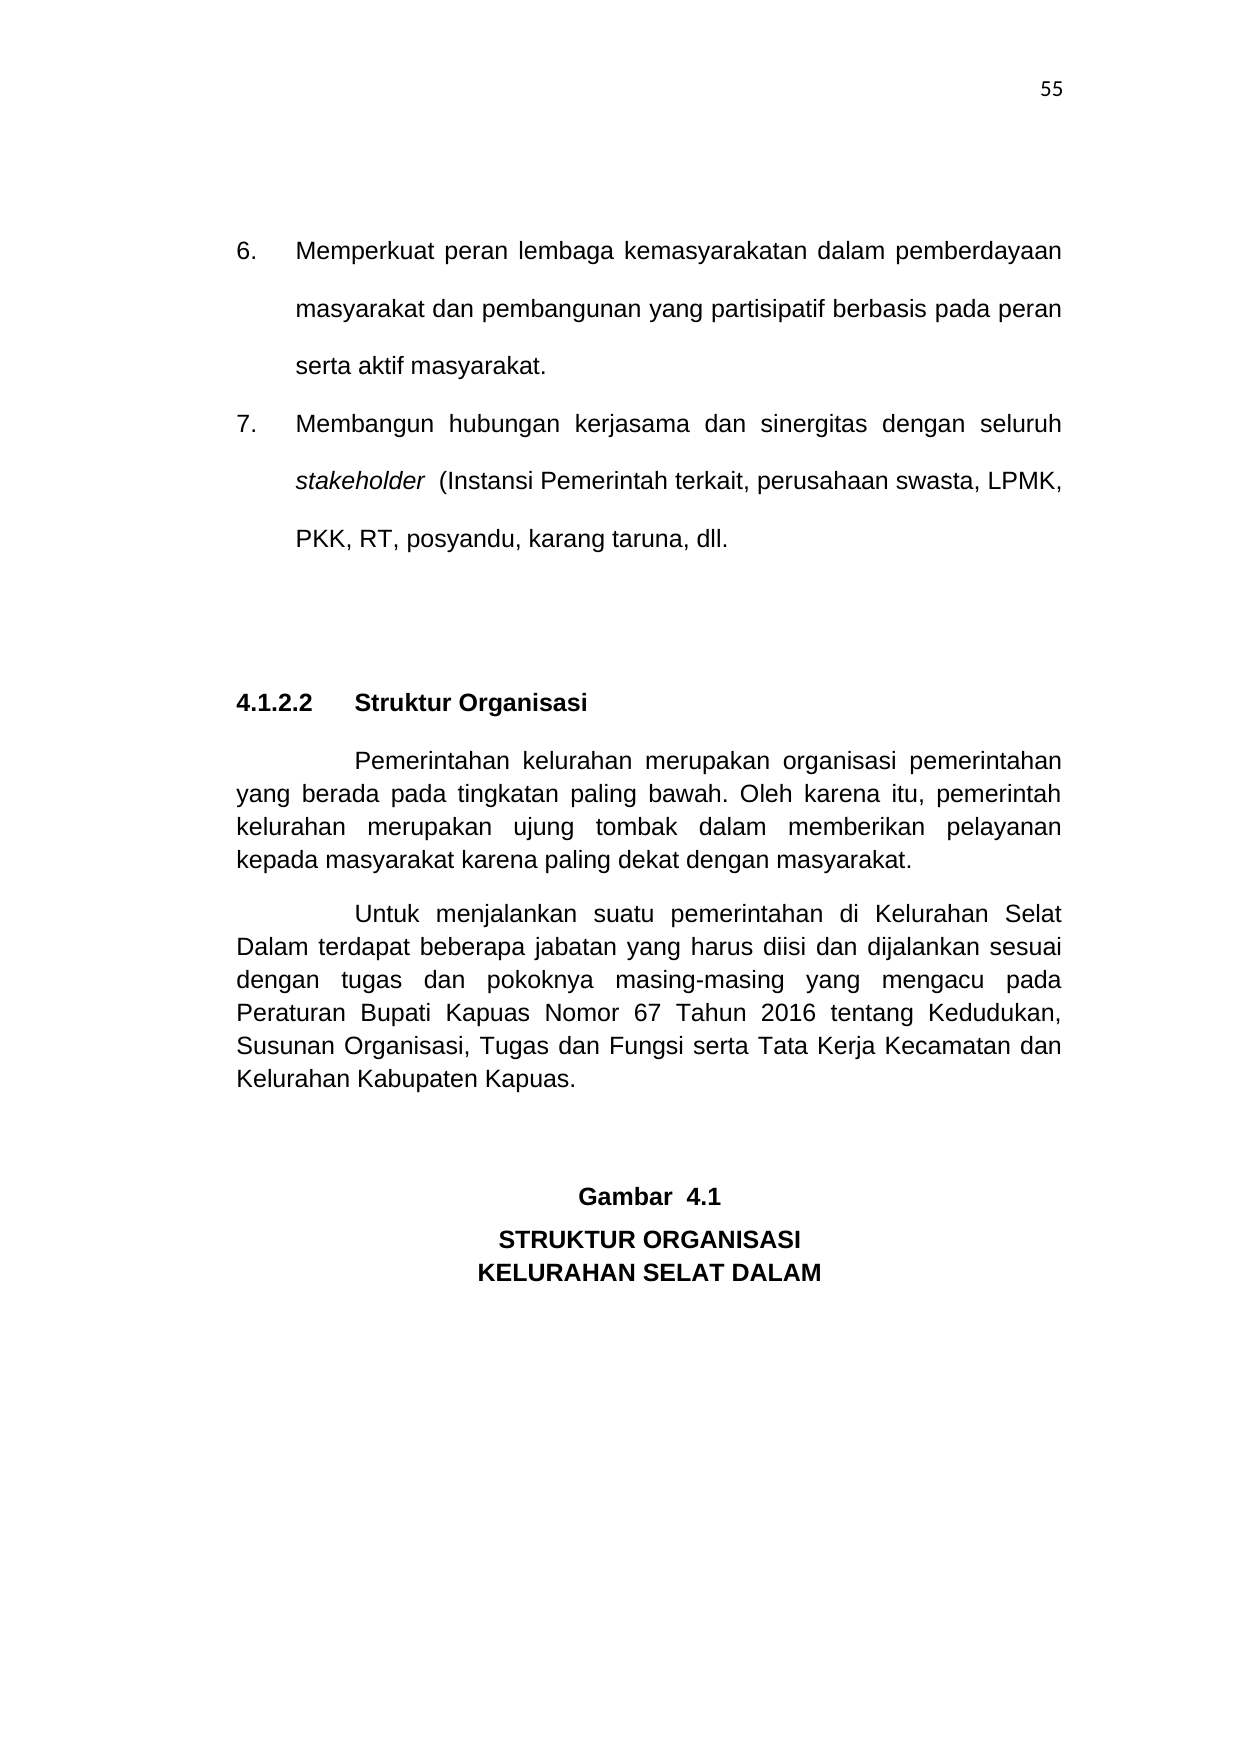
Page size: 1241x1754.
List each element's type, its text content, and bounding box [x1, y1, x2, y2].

text Untuk menjalankan suatu pemerintahan di Kelurahan Selat Dalam terdapat beberapa jabatan yang harus diisi dan dijalankan sesuai dengan tugas dan pokoknya masing-masing yang mengacu pada Peraturan Bupati Kapuas Nomor 67 Tahun 2016 tentang Kedudukan, Susunan Organisasi, Tugas dan Fungsi serta Tata Kerja Kecamatan dan Kelurahan Kabupaten Kapuas. [236, 899, 1063, 1093]
list Struktur Organisasi [236, 688, 1063, 717]
list KELURAHAN SELAT DALAM [236, 1258, 1063, 1287]
list Membangun hubungan kerjasama dan sinergitas dengan seluruh stakeholder (Instansi Pemerintah terkait, perusahaan swasta, LPMK, PKK, RT, posyandu, karang taruna, dll. [236, 409, 1063, 552]
list Gambar 4.1 [236, 1182, 1063, 1210]
text Pemerintahan kelurahan merupakan organisasi pemerintahan yang berada pada tingkatan paling bawah. Oleh karena itu, pemerintah kelurahan merupakan ujung tombak dalam memberikan pelayanan kepada masyarakat karena paling dekat dengan masyarakat. [236, 746, 1063, 874]
list STRUKTUR ORGANISASI [236, 1225, 1063, 1253]
list Memperkuat peran lembaga kemasyarakatan dalam pemberdayaan masyarakat dan pembangunan yang partisipatif berbasis pada peran serta aktif masyarakat. [236, 236, 1063, 380]
